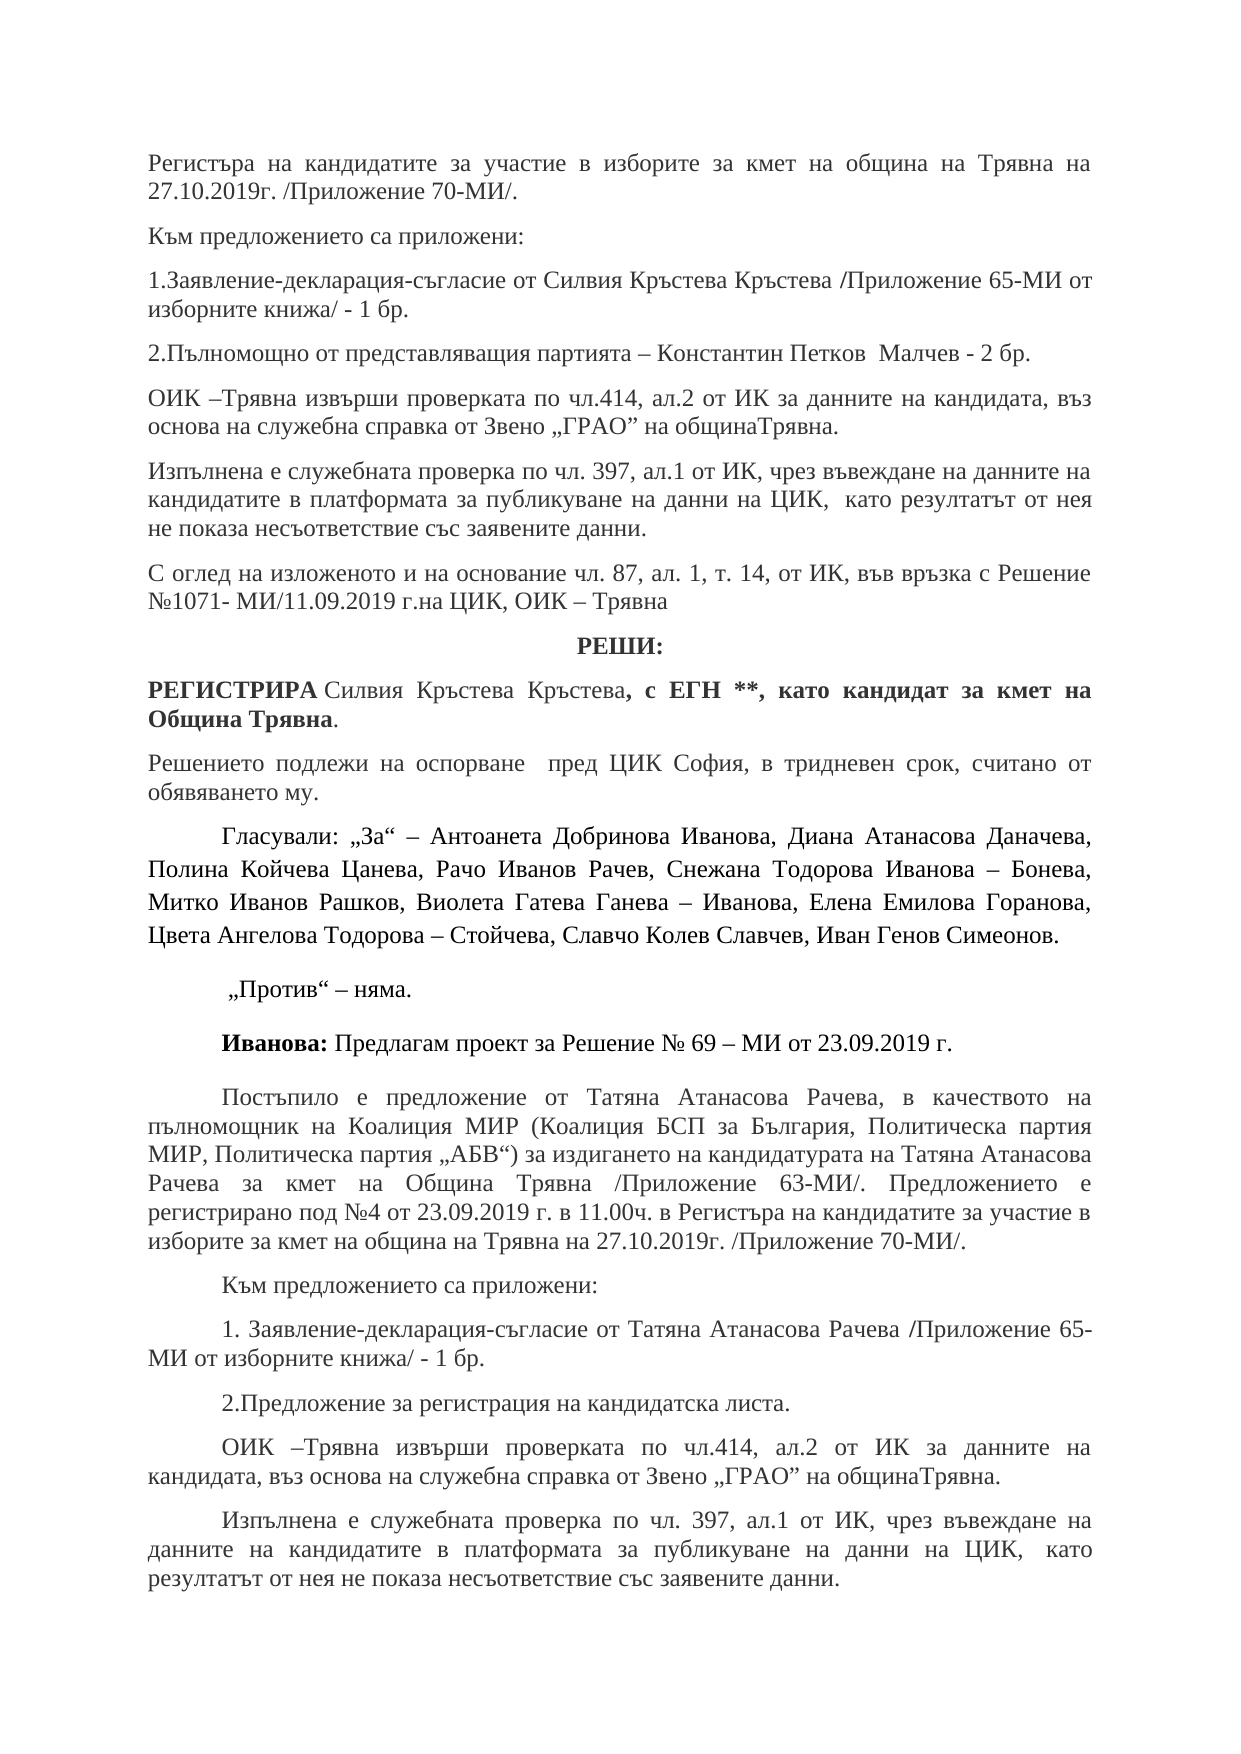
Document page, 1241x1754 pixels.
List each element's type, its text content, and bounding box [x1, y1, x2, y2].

text Гласували: „За“ – Антоанета Добринова Иванова, Диана Атанасова Даначева, Полина Койчева Цанева, Рачо Иванов Рачев, Снежана Тодорова Иванова – Бонева, Митко Иванов Рашков, Виолета Гатева Ганева – Иванова, Елена Емилова Горанова, Цвета Ангелова Тодорова – Стойчева, Славчо Колев Славчев, Иван Генов Симеонов. [148, 821, 1093, 949]
text Изпълнена е служебната проверка по чл. 397, ал.1 от ИК, чрез въвеждане на данните на кандидатите в платформата за публикуване на данни на ЦИК, като резултатът от нея не показа несъответствие със заявените данни. [148, 1505, 1093, 1591]
text „Против“ – няма. [148, 974, 1093, 1003]
text Към предложението са приложени: [148, 221, 1093, 249]
text 1.Заявление-декларация-съгласие от Силвия Кръстева Кръстева /Приложение 65-МИ от изборните книжа/ - 1 бр. [148, 265, 1093, 323]
text РЕГИСТРИРА Силвия Кръстева Кръстева, с ЕГН **, като кандидат за кмет на Община Трявна. [148, 675, 1093, 733]
text Иванова: Предлагам проект за Решение № 69 – МИ от 23.09.2019 г. [148, 1028, 1093, 1057]
text 2.Пълномощно от представляващия партията – Константин Петков Малчев - 2 бр. [148, 338, 1093, 367]
text Постъпило е предложение от Татяна Атанасова Рачева, в качеството на пълномощник на Коалиция МИР (Коалиция БСП за България, Политическа партия МИР, Политическа партия „АБВ“) за издигането на кандидатурата на Татяна Атанасова Рачева за кмет на Община Трявна /Приложение 63-МИ/. Предложението е регистрирано под №4 от 23.09.2019 г. в 11.00ч. в Регистъра на кандидатите за участие в изборите за кмет на община на Трявна на 27.10.2019г. /Приложение 70-МИ/. [148, 1082, 1093, 1254]
text Към предложението са приложени: [148, 1270, 1093, 1299]
text С оглед на изложеното и на основание чл. 87, ал. 1, т. 14, от ИК, във връзка с Решение №1071- МИ/11.09.2019 г.на ЦИК, ОИК – Трявна [148, 558, 1093, 615]
text ОИК –Трявна извърши проверката по чл.414, ал.2 от ИК за данните на кандидата, въз основа на служебна справка от Звено „ГРАО” на общинаТрявна. [148, 1432, 1093, 1489]
text РЕШИ: [148, 631, 1093, 659]
text Изпълнена е служебната проверка по чл. 397, ал.1 от ИК, чрез въвеждане на данните на кандидатите в платформата за публикуване на данни на ЦИК, като резултатът от нея не показа несъответствие със заявените данни. [148, 456, 1093, 542]
text ОИК –Трявна извърши проверката по чл.414, ал.2 от ИК за данните на кандидата, въз основа на служебна справка от Звено „ГРАО” на общинаТрявна. [148, 383, 1093, 440]
text Решението подлежи на оспорване пред ЦИК София, в тридневен срок, считано от обявяването му. [148, 748, 1093, 806]
text 2.Предложение за регистрация на кандидатска листа. [148, 1388, 1093, 1416]
text 1. Заявление-декларация-съгласие от Татяна Атанасова Рачева /Приложение 65-МИ от изборните книжа/ - 1 бр. [148, 1314, 1093, 1372]
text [148, 148, 1093, 205]
